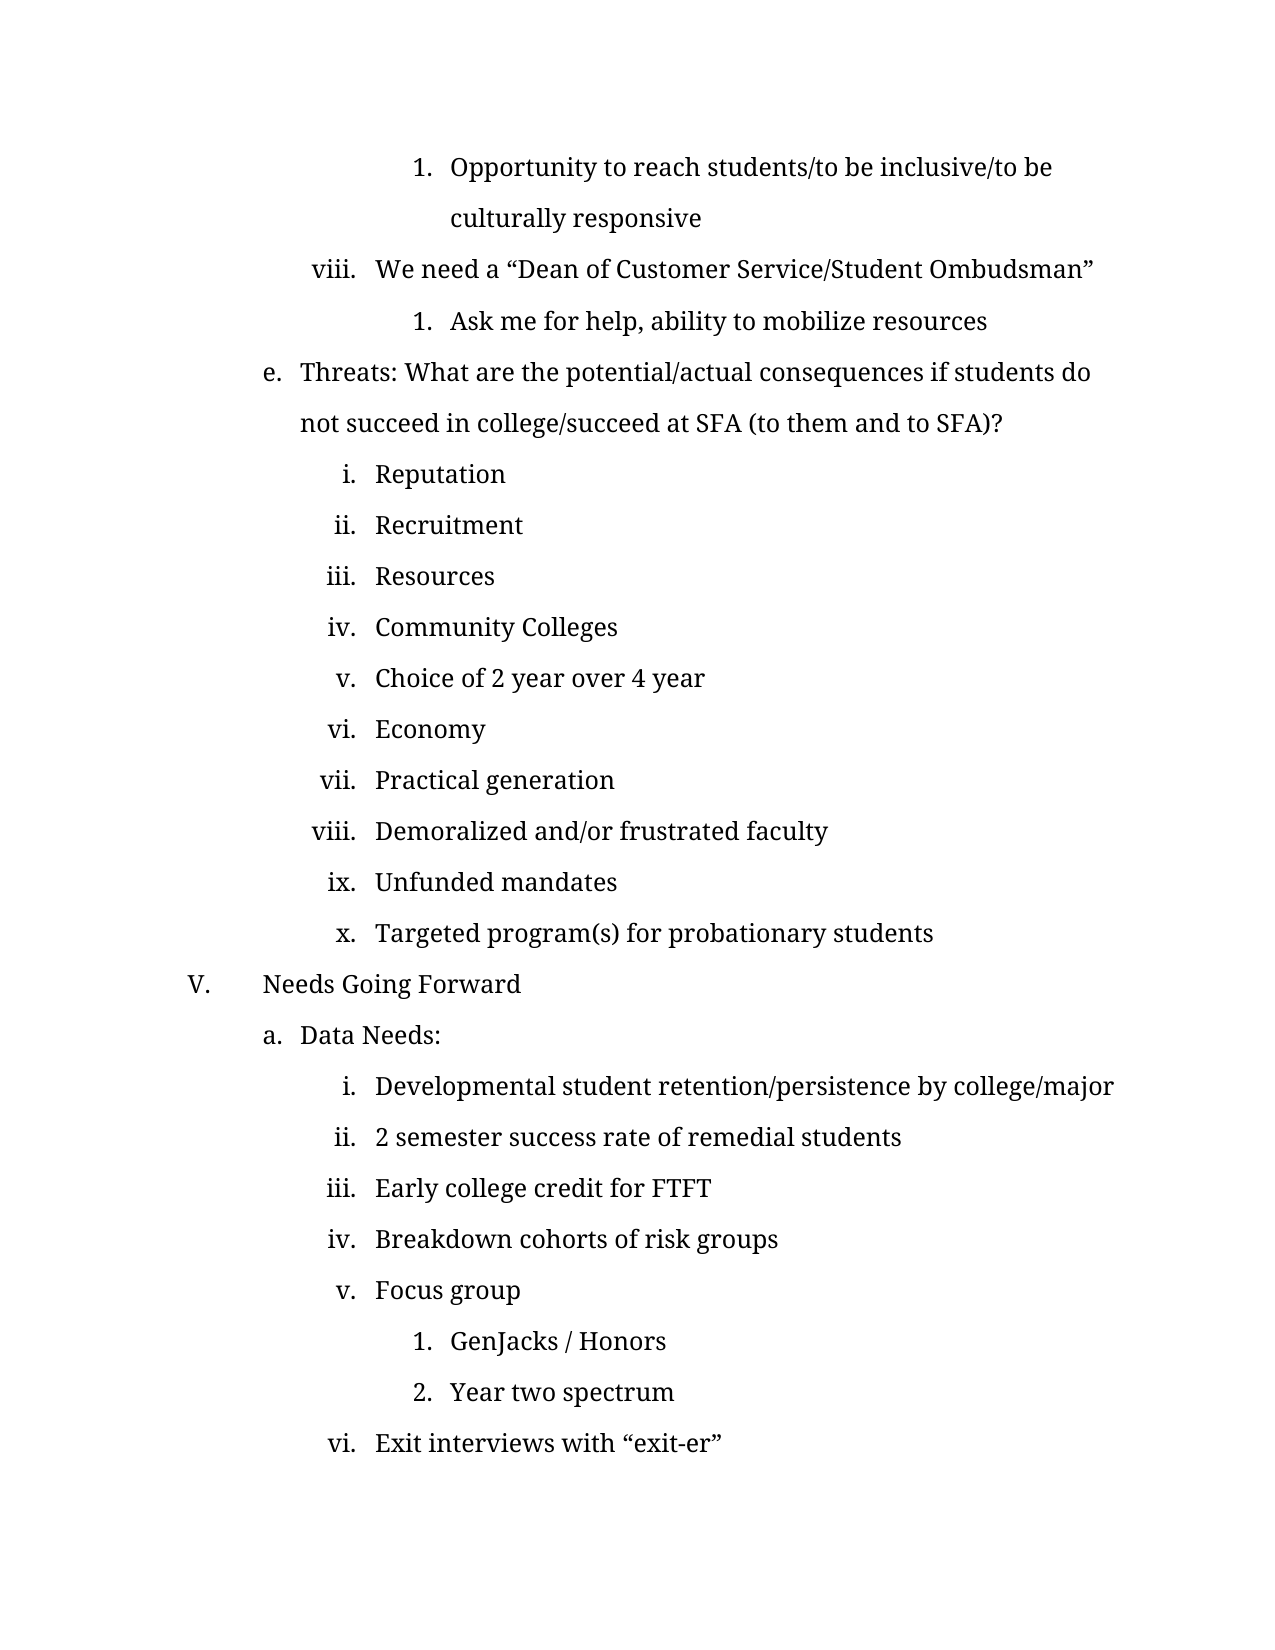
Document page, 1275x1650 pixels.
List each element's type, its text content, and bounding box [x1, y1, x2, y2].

list Needs Going Forward [187, 967, 1125, 1001]
list Developmental student retention/persistence by college/major [356, 1069, 1125, 1103]
list Choice of 2 year over 4 year [356, 660, 1125, 694]
list Recruitment [356, 507, 1125, 541]
list Unfunded mandates [356, 864, 1125, 899]
list We need a “Dean of Customer Service/Student Ombudsman” [356, 252, 1125, 286]
list Reputation [356, 456, 1125, 490]
list Opportunity to reach students/to be inclusive/to be culturally responsive [412, 150, 1125, 235]
list Economy [356, 711, 1125, 746]
list Breakdown cohorts of risk groups [356, 1222, 1125, 1256]
list Community Colleges [356, 609, 1125, 643]
list Practical generation [356, 762, 1125, 797]
list Ask me for help, ability to mobilize resources [412, 303, 1125, 337]
list Targeted program(s) for probationary students [356, 916, 1125, 950]
list Threats: What are the potential/actual consequences if students do not succeed in college/succeed at SFA (to them and to SFA)? [262, 354, 1125, 439]
list Year two spectrum [412, 1375, 1125, 1409]
list Early college credit for FTFT [356, 1171, 1125, 1205]
list GenJacks / Honors [412, 1324, 1125, 1358]
list Demoralized and/or frustrated faculty [356, 813, 1125, 848]
list Focus group [356, 1273, 1125, 1307]
list 2 semester success rate of remedial students [356, 1120, 1125, 1154]
list Data Needs: [262, 1018, 1125, 1052]
list Exit interviews with “exit-er” [356, 1426, 1125, 1460]
list Resources [356, 558, 1125, 592]
